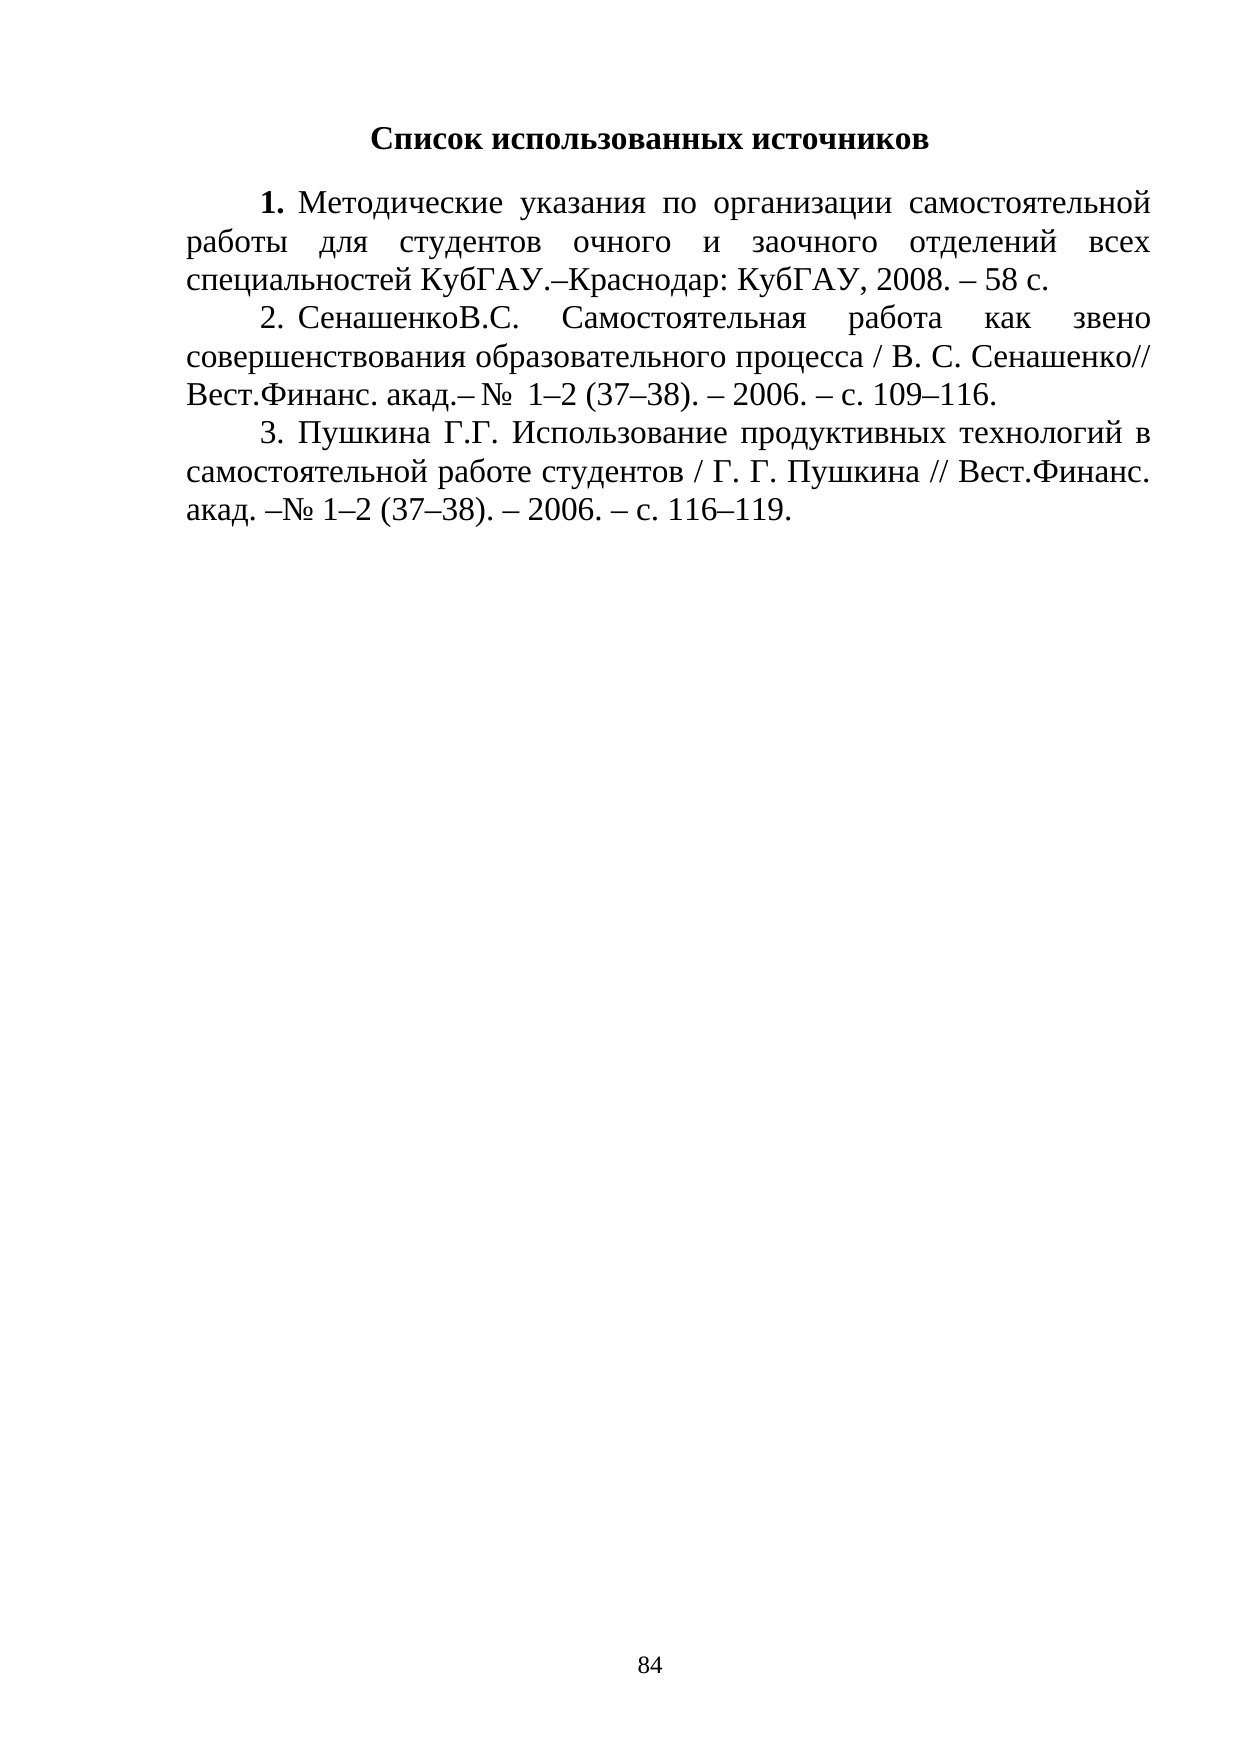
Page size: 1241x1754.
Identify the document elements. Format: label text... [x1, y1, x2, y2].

list Пушкина Г.Г. Использование продуктивных технологий в самостоятельной работе студентов / Г. Г. Пушкина // Вест.Финанс. акад. –№ 1–2 (37–38). – 2006. – с. 116–119. [186, 412, 1152, 527]
list СенашенкоB.C. Самостоятельная работа как звено совершенствования образовательного процесса / В. С. Сенашенко// Вест.Финанс. акад.–№ 1–2 (37–38). – 2006. – с. 109–116. [186, 297, 1152, 412]
subtitle Список использованных источников [148, 118, 1152, 156]
list Методические указания по организации самостоятельной работы для студентов очного и заочного отделений всех специальностей КубГАУ.–Краснодар: КубГАУ, 2008. – 58 с. [186, 182, 1152, 297]
